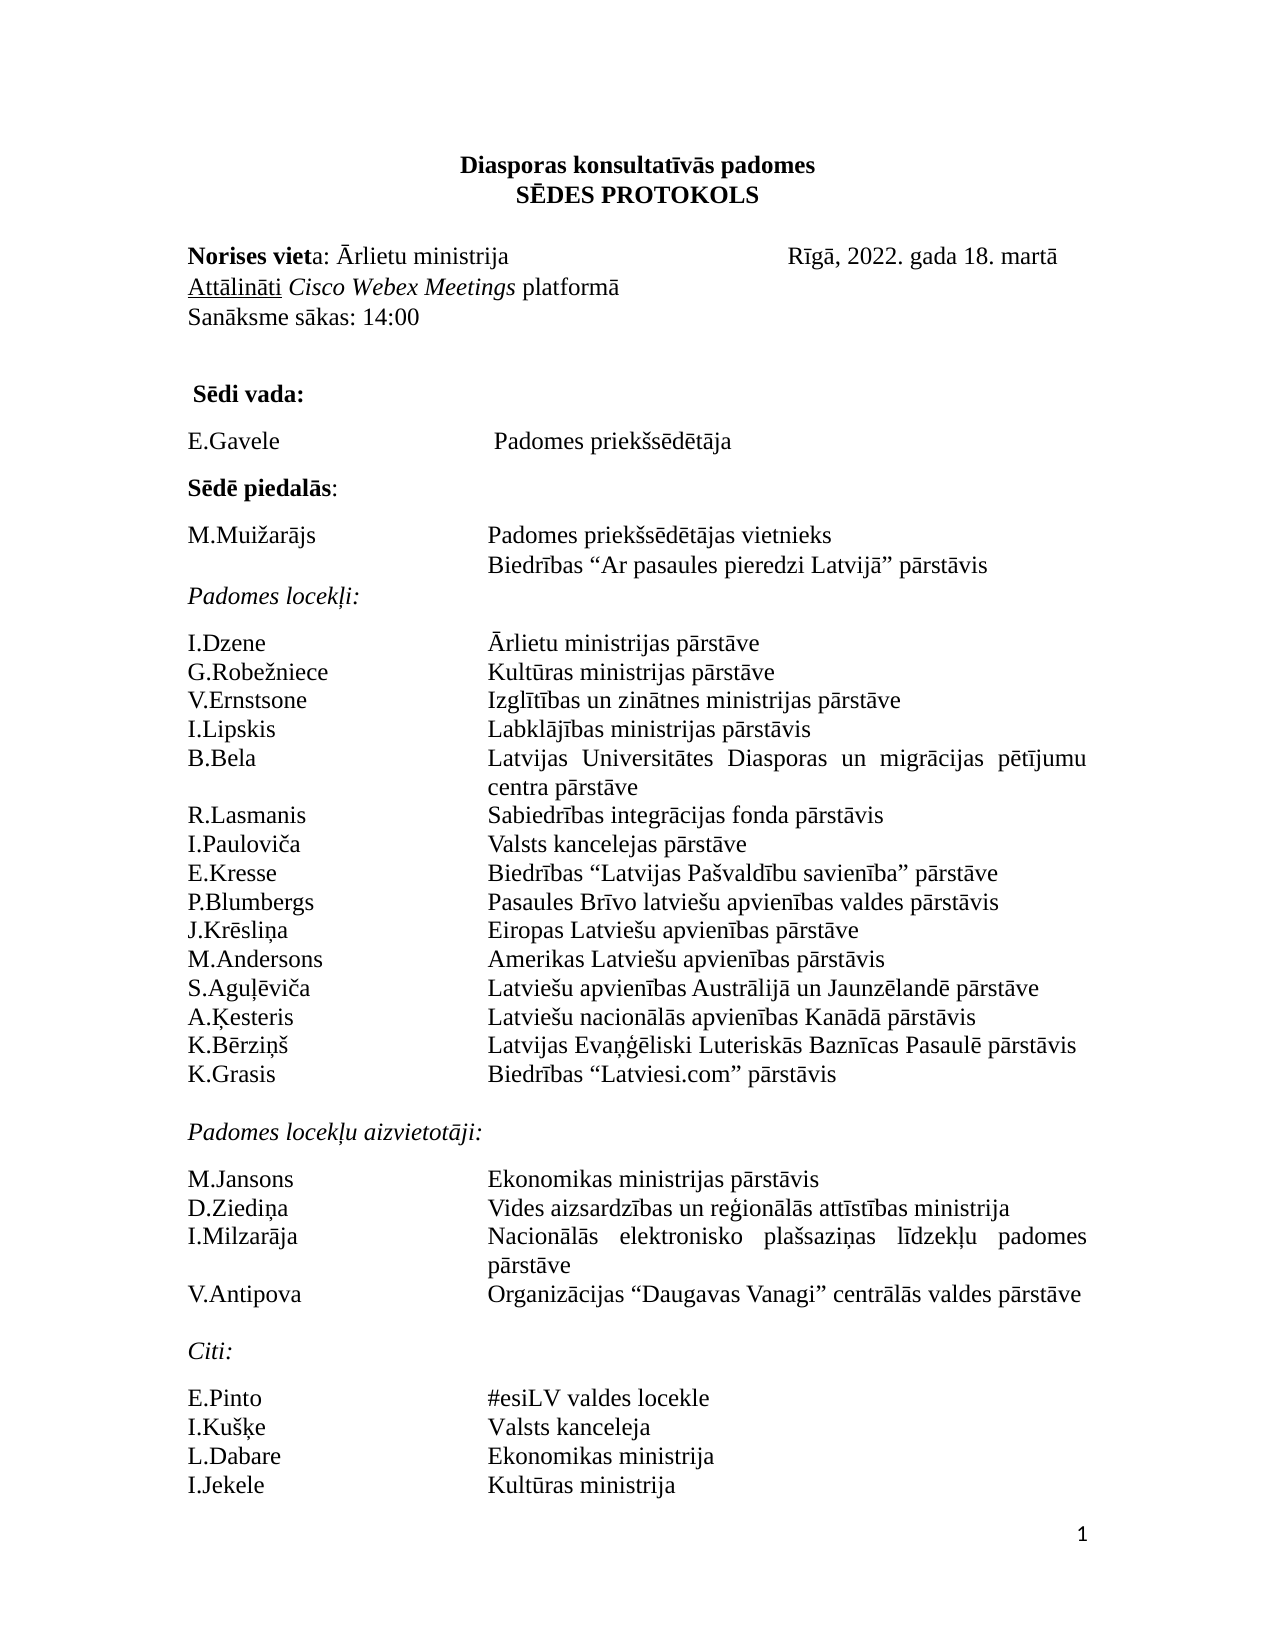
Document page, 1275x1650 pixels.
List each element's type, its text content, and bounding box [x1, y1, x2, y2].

text G.Robežniece Kultūras ministrijas pārstāve [187, 657, 1087, 686]
text P.Blumbergs Pasaules Brīvo latviešu apvienības valdes pārstāvis [187, 887, 1087, 916]
text SĒDES PROTOKOLS [187, 180, 1087, 209]
text L.Dabare Ekonomikas ministrija [187, 1441, 1087, 1470]
text E.Kresse Biedrības “Latvijas Pašvaldību savienība” pārstāve [187, 858, 1087, 887]
text B.Bela Latvijas Universitātes Diasporas un migrācijas pētījumu centra pārstāve [187, 743, 1087, 801]
text E.Gavele Padomes priekšsēdētāja [187, 426, 1087, 455]
text Biedrības “Ar pasaules pieredzi Latvijā” pārstāvis [187, 551, 1087, 579]
text Citi: [187, 1336, 1087, 1365]
text Padomes locekļi: [187, 581, 1087, 610]
text M.Andersons Amerikas Latviešu apvienības pārstāvis [187, 944, 1087, 973]
text I.Lipskis Labklājības ministrijas pārstāvis [187, 714, 1087, 743]
text I.Pauloviča Valsts kancelejas pārstāve [187, 829, 1087, 858]
text J.Krēsliņa Eiropas Latviešu apvienības pārstāve [187, 916, 1087, 944]
text R.Lasmanis Sabiedrības integrācijas fonda pārstāvis [187, 801, 1087, 829]
text I.Jekele Kultūras ministrija [187, 1470, 1087, 1498]
text M.Muižarājs Padomes priekšsēdētājas vietnieks [187, 520, 1087, 549]
text Sēdē piedalās: [187, 473, 1087, 502]
text Attālināti Cisco Webex Meetings platformā [187, 272, 1087, 300]
text I.Dzene Ārlietu ministrijas pārstāve [187, 628, 1087, 657]
text Diasporas konsultatīvās padomes [187, 150, 1087, 179]
text Sēdi vada: [187, 379, 1087, 408]
text V.Ernstsone Izglītības un zinātnes ministrijas pārstāve [187, 686, 1087, 714]
text E.Pinto #esiLV valdes locekle [187, 1383, 1087, 1412]
text Norises vieta: Ārlietu ministrija Rīgā, 2022. gada 18. martā [187, 241, 1087, 270]
text S.Aguļēviča Latviešu apvienības Austrālijā un Jaunzēlandē pārstāve [187, 973, 1087, 1002]
text M.Jansons Ekonomikas ministrijas pārstāvis [187, 1164, 1087, 1193]
text K.Bērziņš Latvijas Evaņģēliski Luteriskās Baznīcas Pasaulē pārstāvis [187, 1031, 1087, 1059]
text I.Milzarāja Nacionālās elektronisko plašsaziņas līdzekļu padomes pārstāve [187, 1221, 1087, 1279]
text I.Kušķe Valsts kanceleja [187, 1412, 1087, 1441]
text K.Grasis Biedrības “Latviesi.com” pārstāvis [187, 1059, 1087, 1088]
text Padomes locekļu aizvietotāji: [187, 1117, 1087, 1146]
text D.Ziediņa Vides aizsardzības un reģionālās attīstības ministrija [187, 1193, 1087, 1221]
text V.Antipova Organizācijas “Daugavas Vanagi” centrālās valdes pārstāve [187, 1279, 1087, 1308]
text A.Ķesteris Latviešu nacionālās apvienības Kanādā pārstāvis [187, 1002, 1087, 1031]
text Sanāksme sākas: 14:00 [187, 302, 1087, 331]
